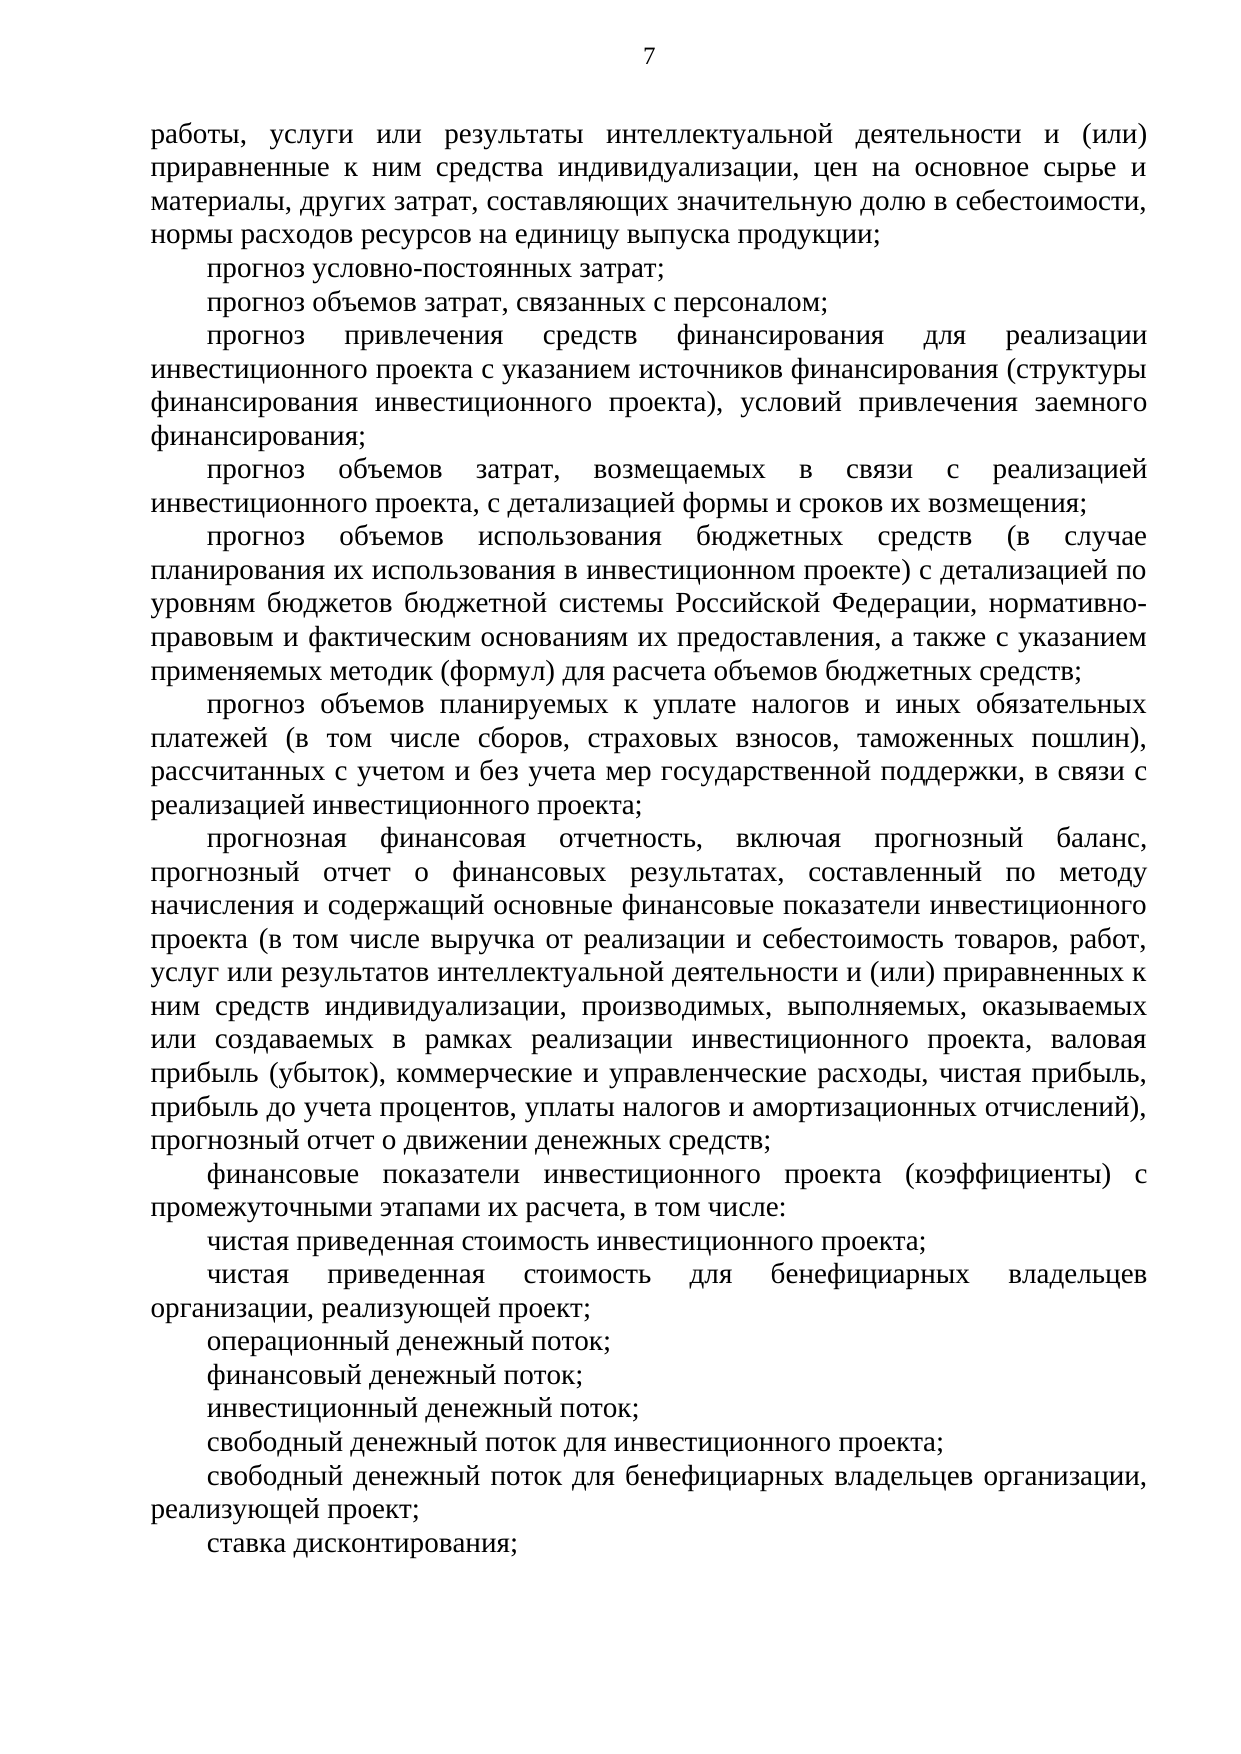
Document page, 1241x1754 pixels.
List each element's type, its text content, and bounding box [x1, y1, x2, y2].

text свободный денежный поток для инвестиционного проекта; [150, 1424, 1148, 1458]
text прогноз объемов затрат, возмещаемых в связи с реализацией инвестиционного проекта, с детализацией формы и сроков их возмещения; [150, 451, 1148, 518]
text прогноз привлечения средств финансирования для реализации инвестиционного проекта с указанием источников финансирования (структуры финансирования инвестиционного проекта), условий привлечения заемного финансирования; [150, 317, 1148, 451]
text прогноз объемов затрат, связанных с персоналом; [150, 284, 1148, 317]
text ставка дисконтирования; [150, 1525, 1148, 1558]
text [150, 116, 1148, 250]
text прогноз объемов использования бюджетных средств (в случае планирования их использования в инвестиционном проекте) с детализацией по уровням бюджетов бюджетной системы Российской Федерации, нормативно-правовым и фактическим основаниям их предоставления, а также с указанием применяемых методик (формул) для расчета объемов бюджетных средств; [150, 518, 1148, 686]
text инвестиционный денежный поток; [150, 1391, 1148, 1424]
text прогнозная финансовая отчетность, включая прогнозный баланс, прогнозный отчет о финансовых результатах, составленный по методу начисления и содержащий основные финансовые показатели инвестиционного проекта (в том числе выручка от реализации и себестоимость товаров, работ, услуг или результатов интеллектуальной деятельности и (или) приравненных к ним средств индивидуализации, производимых, выполняемых, оказываемых или создаваемых в рамках реализации инвестиционного проекта, валовая прибыль (убыток), коммерческие и управленческие расходы, чистая прибыль, прибыль до учета процентов, уплаты налогов и амортизационных отчислений), прогнозный отчет о движении денежных средств; [150, 820, 1148, 1156]
text чистая приведенная стоимость инвестиционного проекта; [150, 1223, 1148, 1256]
text прогноз объемов планируемых к уплате налогов и иных обязательных платежей (в том числе сборов, страховых взносов, таможенных пошлин), рассчитанных с учетом и без учета мер государственной поддержки, в связи с реализацией инвестиционного проекта; [150, 686, 1148, 820]
text операционный денежный поток; [150, 1323, 1148, 1357]
text финансовые показатели инвестиционного проекта (коэффициенты) с промежуточными этапами их расчета, в том числе: [150, 1156, 1148, 1223]
text финансовый денежный поток; [150, 1357, 1148, 1391]
text чистая приведенная стоимость для бенефициарных владельцев организации, реализующей проект; [150, 1256, 1148, 1323]
text прогноз условно-постоянных затрат; [150, 250, 1148, 284]
text свободный денежный поток для бенефициарных владельцев организации, реализующей проект; [150, 1458, 1148, 1525]
